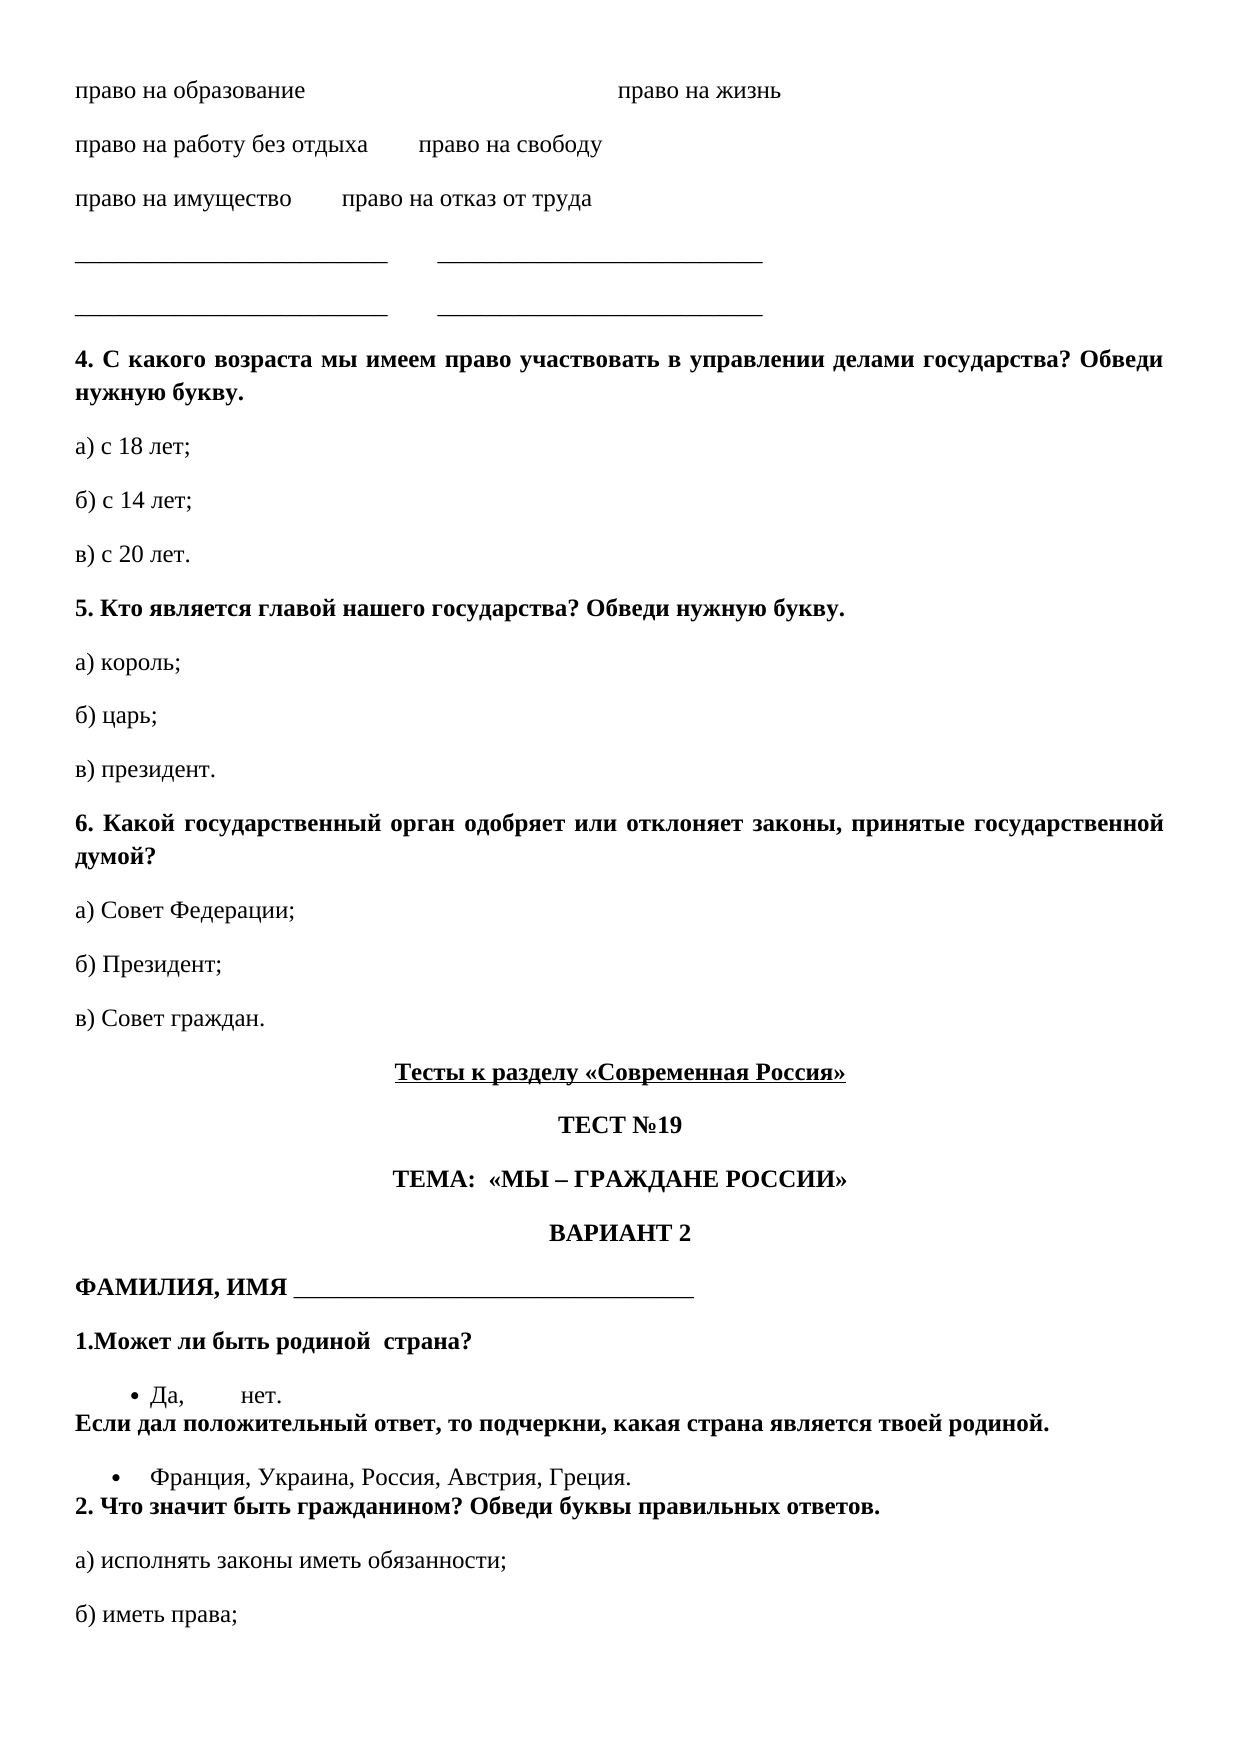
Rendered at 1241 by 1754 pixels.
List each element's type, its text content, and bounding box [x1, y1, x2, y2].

text ТЕСТ №19 [75, 1110, 1165, 1139]
text а) Совет Федерации; [75, 895, 1165, 924]
text право на работу без отдыха право на свободу [75, 129, 1165, 158]
text 5. Кто является главой нашего государства? Обведи нужную букву. [75, 593, 1165, 621]
text 1.Может ли быть родиной страна? [75, 1326, 1165, 1354]
list Да, нет. [75, 1380, 1165, 1408]
text а) с 18 лет; [75, 431, 1165, 460]
text ТЕМА: «МЫ – ГРАЖДАНЕ РОССИИ» [75, 1164, 1165, 1193]
text ФАМИЛИЯ, ИМЯ ________________________________ [75, 1272, 1165, 1301]
text ВАРИАНТ 2 [75, 1218, 1165, 1247]
text б) царь; [75, 700, 1165, 729]
text 6. Какой государственный орган одобряет или отклоняет законы, принятые государственной думой? [75, 808, 1165, 870]
text б) Президент; [75, 949, 1165, 978]
text в) Совет граждан. [75, 1003, 1165, 1031]
text 2. Что значит быть гражданином? Обведи буквы правильных ответов. [75, 1491, 1165, 1520]
text а) исполнять законы иметь обязанности; [75, 1545, 1165, 1574]
text право на образование право на жизнь [75, 75, 1165, 104]
text в) с 20 лет. [75, 539, 1165, 568]
text б) иметь права; [75, 1599, 1165, 1627]
list Франция, Украина, Россия, Австрия, Греция. [112, 1462, 1165, 1491]
text 4. С какого возраста мы имеем право участвовать в управлении делами государства? Обведи нужную букву. [75, 344, 1165, 406]
text Тесты к разделу «Современная Россия» [75, 1057, 1165, 1085]
text право на имущество право на отказ от труда [75, 183, 1165, 211]
text в) президент. [75, 754, 1165, 783]
text а) король; [75, 647, 1165, 675]
text б) с 14 лет; [75, 485, 1165, 514]
text _________________________ __________________________ [75, 290, 1165, 319]
text Если дал положительный ответ, то подчеркни, какая страна является твоей родиной. [75, 1408, 1165, 1437]
text _________________________ __________________________ [75, 237, 1165, 265]
